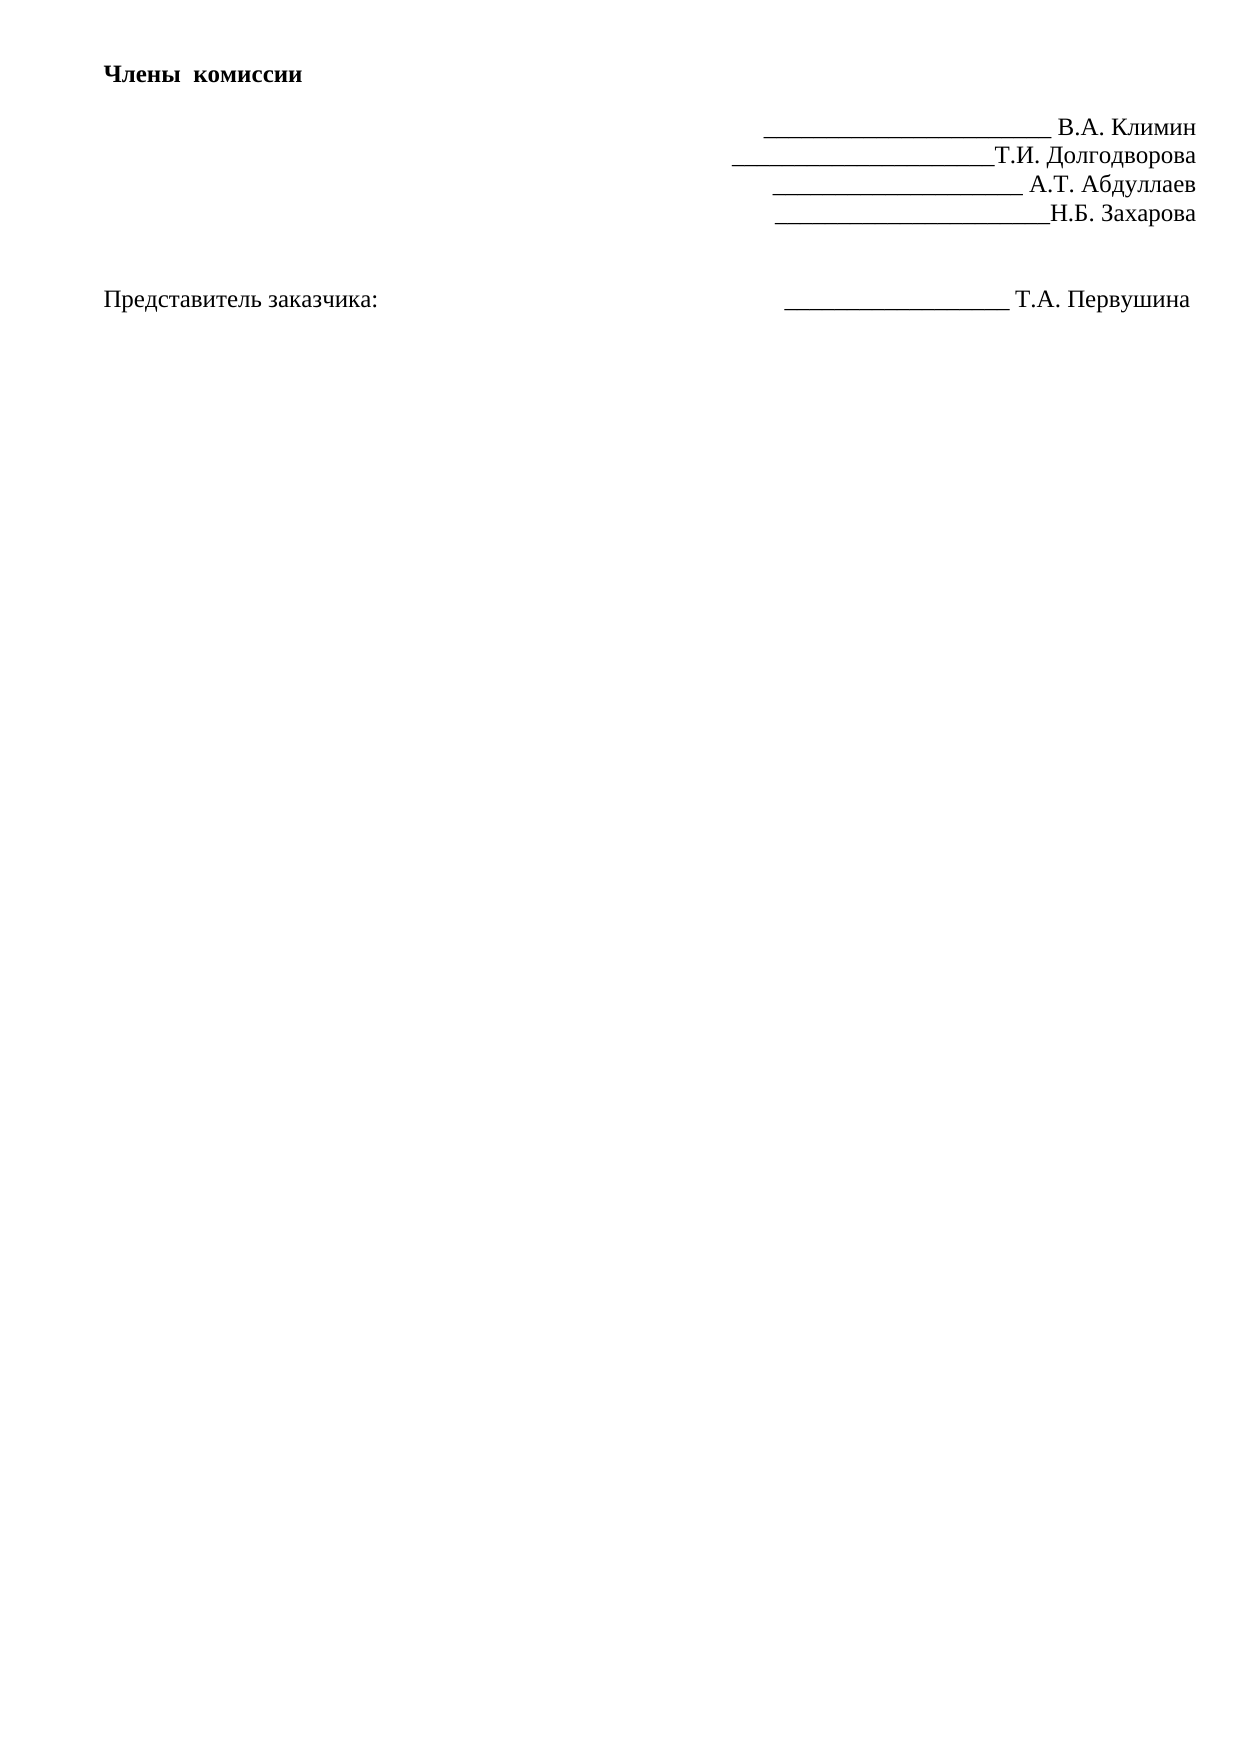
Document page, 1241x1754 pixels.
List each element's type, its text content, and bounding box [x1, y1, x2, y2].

text _____________________Т.И. Долгодворова [103, 141, 1196, 169]
text Члены комиссии [103, 59, 1196, 88]
text ______________________Н.Б. Захарова [103, 198, 1196, 227]
text _______________________ В.А. Климин [103, 112, 1196, 141]
text Представитель заказчика: __________________ Т.А. Первушина [103, 284, 1196, 313]
text ____________________ А.Т. Абдуллаев [103, 169, 1196, 198]
